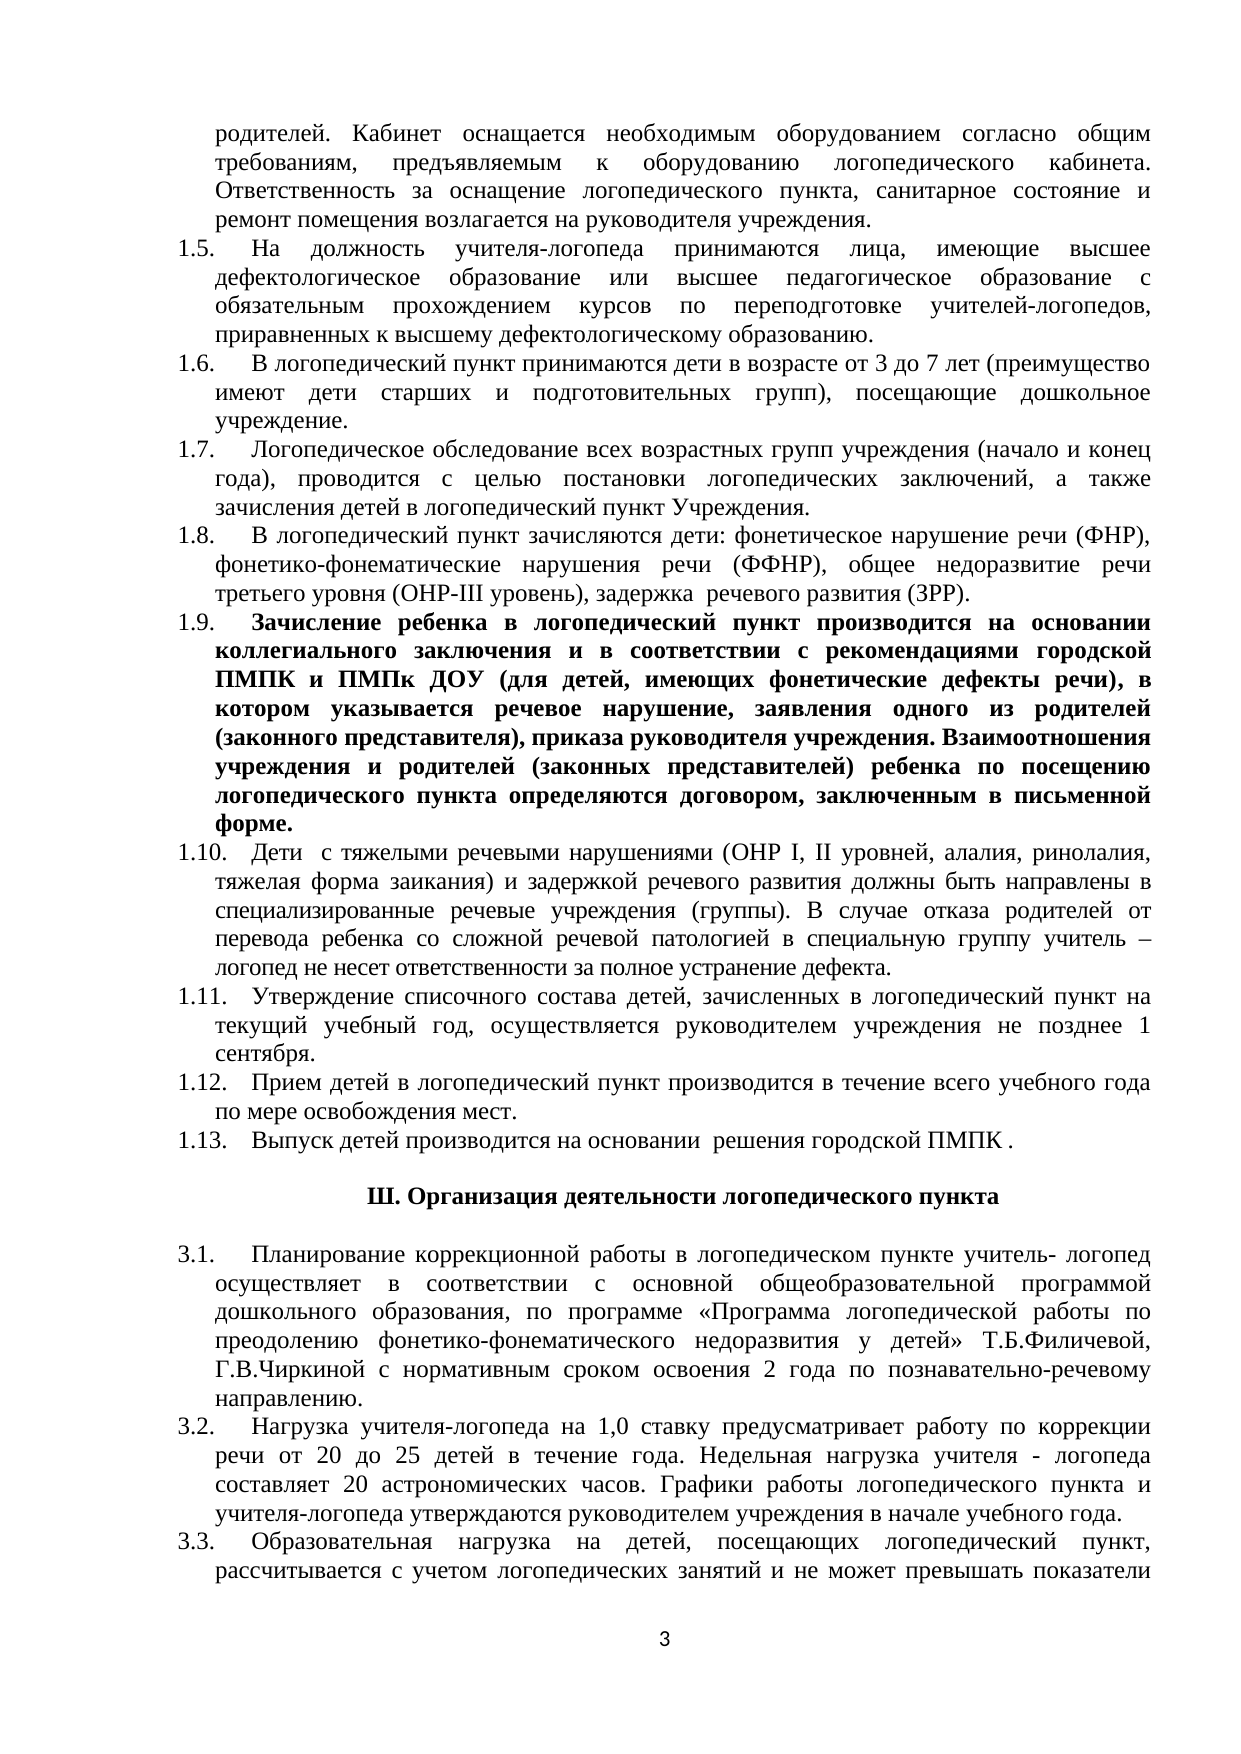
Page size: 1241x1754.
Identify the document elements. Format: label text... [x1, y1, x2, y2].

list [177, 118, 1152, 233]
list Логопедическое обследование всех возрастных групп учреждения (начало и конец года), проводится с целью постановки логопедических заключений, а также зачисления детей в логопедический пункт Учреждения. [177, 434, 1152, 521]
list Выпуск детей производится на основании решения городской ПМПК . [177, 1125, 1152, 1153]
list В логопедический пункт принимаются дети в возрасте от 3 до 7 лет (преимущество имеют дети старших и подготовительных групп), посещающие дошкольное учреждение. [177, 348, 1152, 434]
list Нагрузка учителя-логопеда на 1,0 ставку предусматривает работу по коррекции речи от 20 до 25 детей в течение года. Недельная нагрузка учителя - логопеда составляет 20 астрономических часов. Графики работы логопедического пункта и учителя-логопеда утверждаются руководителем учреждения в начале учебного года. [177, 1411, 1152, 1526]
list В логопедический пункт зачисляются дети: фонетическое нарушение речи (ФНР), фонетико-фонематические нарушения речи (ФФНР), общее недоразвитие речи третьего уровня (OHP-III уровень), задержка речевого развития (ЗРР). [177, 521, 1152, 607]
list Зачисление ребенка в логопедический пункт производится на основании коллегиального заключения и в соответствии с рекомендациями городской ПМПК и ПМПк ДОУ (для детей, имеющих фонетические дефекты речи), в котором указывается речевое нарушение, заявления одного из родителей (законного представителя), приказа руководителя учреждения. Взаимоотношения учреждения и родителей (законных представителей) ребенка по посещению логопедического пункта определяются договором, заключенным в письменной форме. [177, 607, 1152, 837]
list На должность учителя-логопеда принимаются лица, имеющие высшее дефектологическое образование или высшее педагогическое образование с обязательным прохождением курсов по переподготовке учителей-логопедов, приравненных к высшему дефектологическому образованию. [177, 233, 1152, 348]
list Планирование коррекционной работы в логопедическом пункте учитель- логопед осуществляет в соответствии с основной общеобразовательной программой дошкольного образования, по программе «Программа логопедической работы по преодолению фонетико-фонематического недоразвития у детей» Т.Б.Филичевой, Г.В.Чиркиной с нормативным сроком освоения 2 года по познавательно-речевому направлению. [177, 1239, 1152, 1411]
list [177, 1526, 1152, 1584]
list Прием детей в логопедический пункт производится в течение всего учебного года по мере освобождения мест. [177, 1067, 1152, 1125]
list Утверждение списочного состава детей, зачисленных в логопедический пункт на текущий учебный год, осуществляется руководителем учреждения не позднее 1 сентября. [177, 981, 1152, 1067]
list Ш. Организация деятельности логопедического пункта [215, 1181, 1152, 1210]
list Дети с тяжелыми речевыми нарушениями (ОНР I, II уровней, алалия, ринолалия, тяжелая форма заикания) и задержкой речевого развития должны быть направлены в специализированные речевые учреждения (группы). В случае отказа родителей от перевода ребенка со сложной речевой патологией в специальную группу учитель – логопед не несет ответственности за полное устранение дефекта. [177, 837, 1152, 981]
